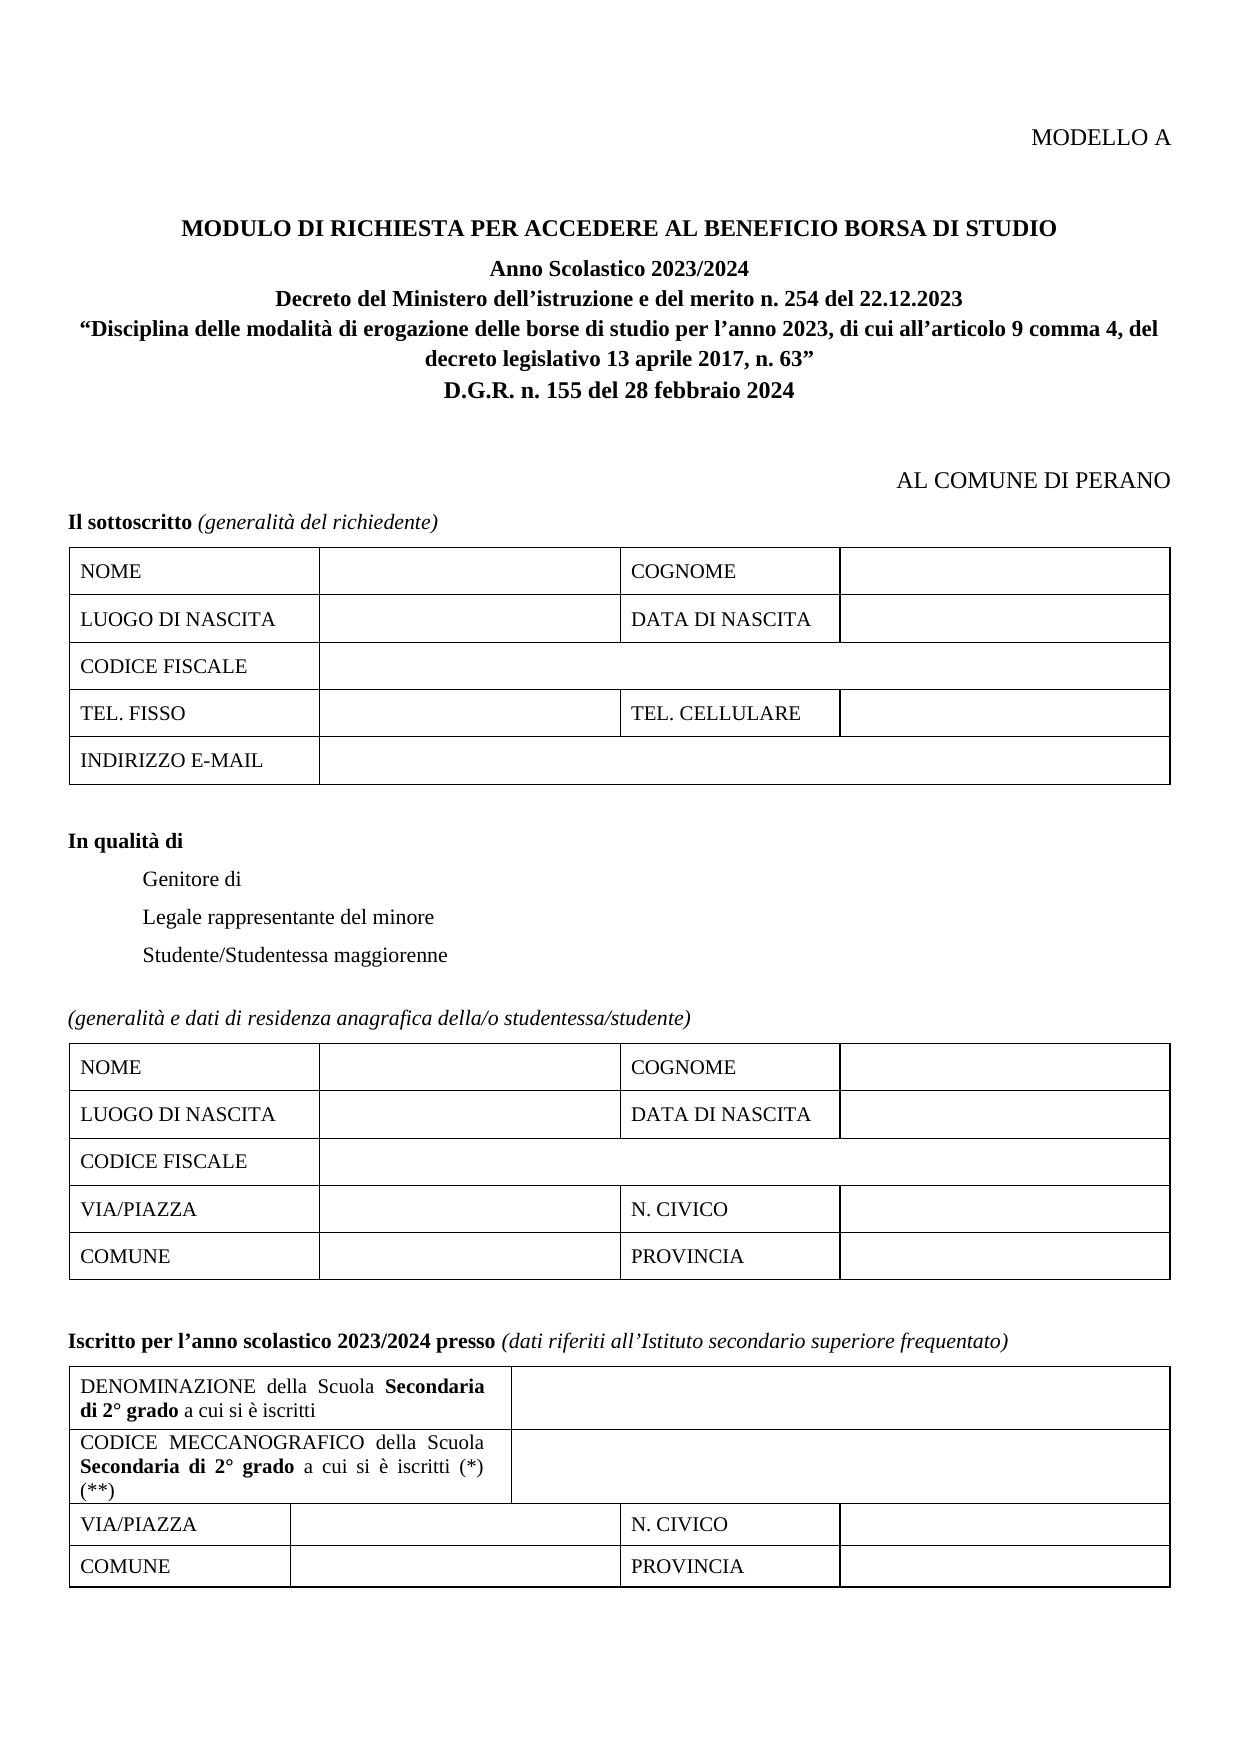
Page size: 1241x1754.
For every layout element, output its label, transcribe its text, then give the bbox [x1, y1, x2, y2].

text  Genitore di [97, 866, 1171, 892]
table_cell [291, 1504, 620, 1544]
table_cell [320, 690, 620, 736]
table_cell CODICE FISCALE [70, 1139, 319, 1185]
table_cell [841, 690, 1169, 736]
text  Legale rappresentante del minore [97, 904, 1171, 929]
subtitle AL COMUNE DI PERANO [69, 466, 1171, 493]
table_cell CODICE FISCALE [70, 643, 319, 689]
table_cell [841, 1504, 1169, 1544]
table_cell [841, 1091, 1169, 1137]
table_header COGNOME [621, 548, 839, 594]
table_cell [320, 595, 620, 642]
table_header DENOMINAZIONE della Scuola Secondaria di 2° grado a cui si è iscritti [70, 1367, 511, 1429]
table_header [512, 1367, 1169, 1429]
text D.G.R. n. 155 del 28 febbraio 2024 [69, 376, 1170, 403]
table_cell [512, 1430, 1169, 1502]
table_cell PROVINCIA [621, 1546, 839, 1586]
text  Studente/Studentessa maggiorenne [97, 942, 1171, 967]
text Anno Scolastico 2023/2024 [69, 255, 1170, 281]
table_header NOME [70, 1044, 319, 1090]
table_cell VIA/PIAZZA [70, 1186, 319, 1232]
table_cell CODICE MECCANOGRAFICO della Scuola Secondaria di 2° grado a cui si è iscritti (*)(**) [70, 1430, 511, 1502]
table_cell [841, 1233, 1169, 1279]
table_cell [841, 595, 1169, 642]
text (generalità e dati di residenza anagrafica della/o studentessa/studente) [68, 1005, 1171, 1030]
text In qualità di [68, 828, 1171, 854]
table_cell [291, 1546, 620, 1586]
table_cell N. CIVICO [621, 1186, 839, 1232]
table_cell COMUNE [70, 1546, 290, 1586]
table_cell COMUNE [70, 1233, 319, 1279]
table_cell DATA DI NASCITA [621, 1091, 839, 1137]
table_cell INDIRIZZO E-MAIL [70, 737, 319, 783]
table_cell DATA DI NASCITA [621, 595, 839, 642]
text MODULO DI RICHIESTA PER ACCEDERE AL BENEFICIO BORSA DI STUDIO [69, 213, 1170, 241]
table_header NOME [70, 548, 319, 594]
text “Disciplina delle modalità di erogazione delle borse di studio per l’anno 2023, di cui all’articolo 9 comma 4, del decreto legislativo 13 aprile 2017, n. 63” [69, 315, 1170, 372]
table_cell LUOGO DI NASCITA [70, 595, 319, 642]
text MODELLO A [69, 123, 1171, 150]
table_cell [320, 1233, 620, 1279]
table_header [841, 548, 1169, 594]
table_cell [841, 1546, 1169, 1586]
table_cell TEL. CELLULARE [621, 690, 839, 736]
text Decreto del Ministero dell’istruzione e del merito n. 254 del 22.12.2023 [69, 285, 1170, 311]
table_header COGNOME [621, 1044, 839, 1090]
table_cell LUOGO DI NASCITA [70, 1091, 319, 1137]
table_cell [320, 1091, 620, 1137]
text Il sottoscritto (generalità del richiedente) [68, 509, 1171, 534]
table_cell PROVINCIA [621, 1233, 839, 1279]
table_cell [841, 1186, 1169, 1232]
table_cell [320, 737, 1169, 783]
table_cell [320, 1139, 1169, 1185]
table_cell TEL. FISSO [70, 690, 319, 736]
table_cell [320, 1186, 620, 1232]
table_cell [320, 643, 1169, 689]
table_cell VIA/PIAZZA [70, 1504, 290, 1544]
table_header [841, 1044, 1169, 1090]
table_header [320, 1044, 620, 1090]
table_header [320, 548, 620, 594]
text Iscritto per l’anno scolastico 2023/2024 presso (dati riferiti all’Istituto secondario superiore frequentato) [68, 1328, 1171, 1353]
table_cell N. CIVICO [621, 1504, 839, 1544]
